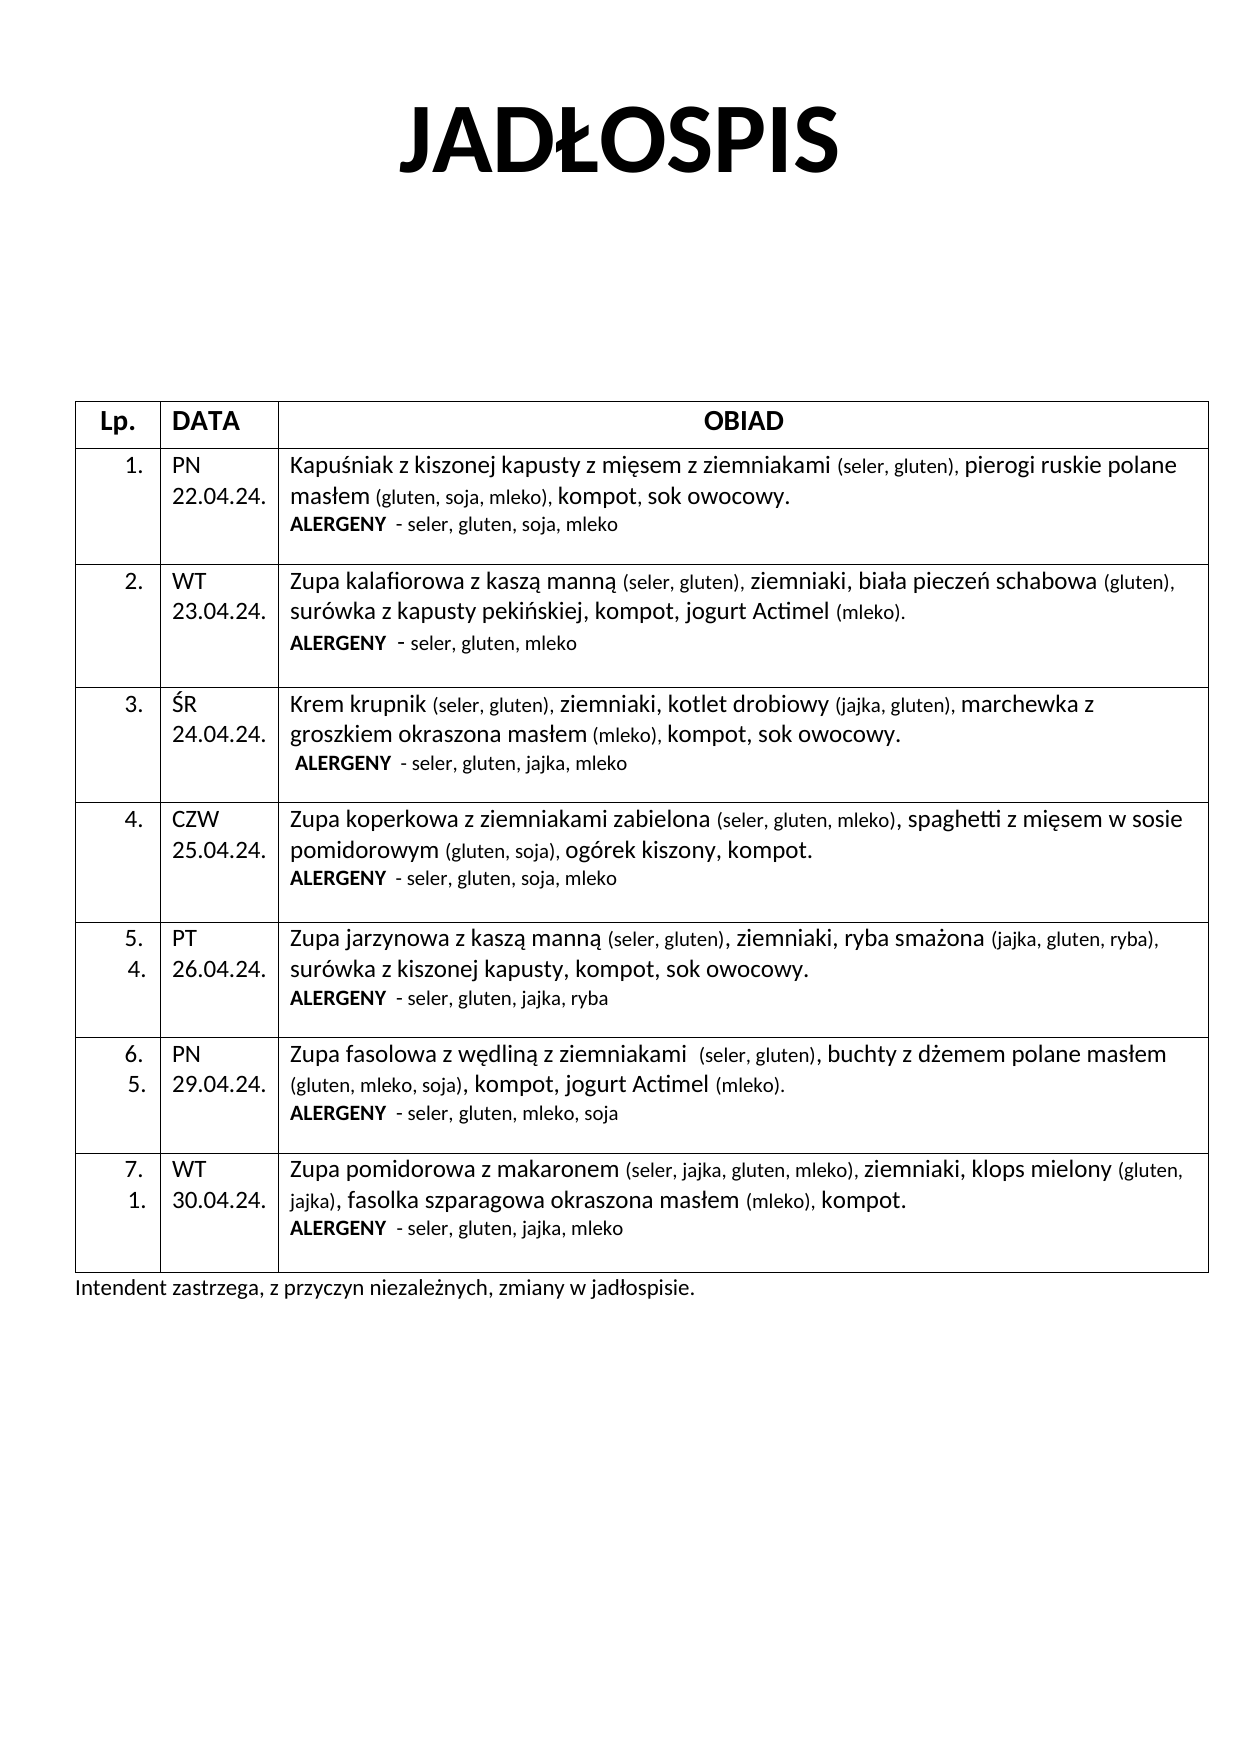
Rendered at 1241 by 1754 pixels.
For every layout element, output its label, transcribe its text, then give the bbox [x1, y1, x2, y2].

table_header Lp. [76, 402, 160, 448]
text Intendent zastrzega, z przyczyn niezależnych, zmiany w jadłospisie. [75, 1273, 1165, 1301]
table_header OBIAD [279, 402, 1208, 448]
table_cell PN 22.04.24. [161, 449, 278, 564]
table_cell PN 29.04.24. [161, 1038, 278, 1152]
table_cell 4. [76, 923, 160, 1037]
table_cell Kapuśniak z kiszonej kapusty z mięsem z ziemniakami (seler, gluten), pierogi ruskie polane masłem (gluten, soja, mleko), kompot, sok owocowy. ALERGENY - seler, gluten, soja, mleko [279, 449, 1208, 564]
table_cell WT 23.04.24. [161, 565, 278, 687]
table_cell Zupa jarzynowa z kaszą manną (seler, gluten), ziemniaki, ryba smażona (jajka, gluten, ryba), surówka z kiszonej kapusty, kompot, sok owocowy. ALERGENY - seler, gluten, jajka, ryba [279, 923, 1208, 1037]
table_cell [76, 565, 160, 687]
table_cell Krem krupnik (seler, gluten), ziemniaki, kotlet drobiowy (jajka, gluten), marchewka z groszkiem okraszona masłem (mleko), kompot, sok owocowy. ALERGENY - seler, gluten, jajka, mleko [279, 688, 1208, 802]
table_cell [76, 803, 160, 922]
table_cell Zupa pomidorowa z makaronem (seler, jajka, gluten, mleko), ziemniaki, klops mielony (gluten, jajka), fasolka szparagowa okraszona masłem (mleko), kompot. ALERGENY - seler, gluten, jajka, mleko [279, 1154, 1208, 1272]
table_cell ŚR 24.04.24. [161, 688, 278, 802]
table_cell CZW 25.04.24. [161, 803, 278, 922]
table_cell PT 26.04.24. [161, 923, 278, 1037]
table_cell Zupa koperkowa z ziemniakami zabielona (seler, gluten, mleko), spaghetti z mięsem w sosie pomidorowym (gluten, soja), ogórek kiszony, kompot. ALERGENY - seler, gluten, soja, mleko [279, 803, 1208, 922]
text JADŁOSPIS [75, 75, 1165, 197]
table_cell 5. [76, 1038, 160, 1152]
table_cell Zupa fasolowa z wędliną z ziemniakami (seler, gluten), buchty z dżemem polane masłem (gluten, mleko, soja), kompot, jogurt Actimel (mleko). ALERGENY - seler, gluten, mleko, soja [279, 1038, 1208, 1152]
table_cell [76, 688, 160, 802]
table_cell Zupa kalafiorowa z kaszą manną (seler, gluten), ziemniaki, biała pieczeń schabowa (gluten), surówka z kapusty pekińskiej, kompot, jogurt Actimel (mleko). ALERGENY - seler, gluten, mleko [279, 565, 1208, 687]
table_cell [76, 449, 160, 564]
table_cell 1. [76, 1154, 160, 1272]
table_cell WT 30.04.24. [161, 1154, 278, 1272]
table_header DATA [161, 402, 278, 448]
